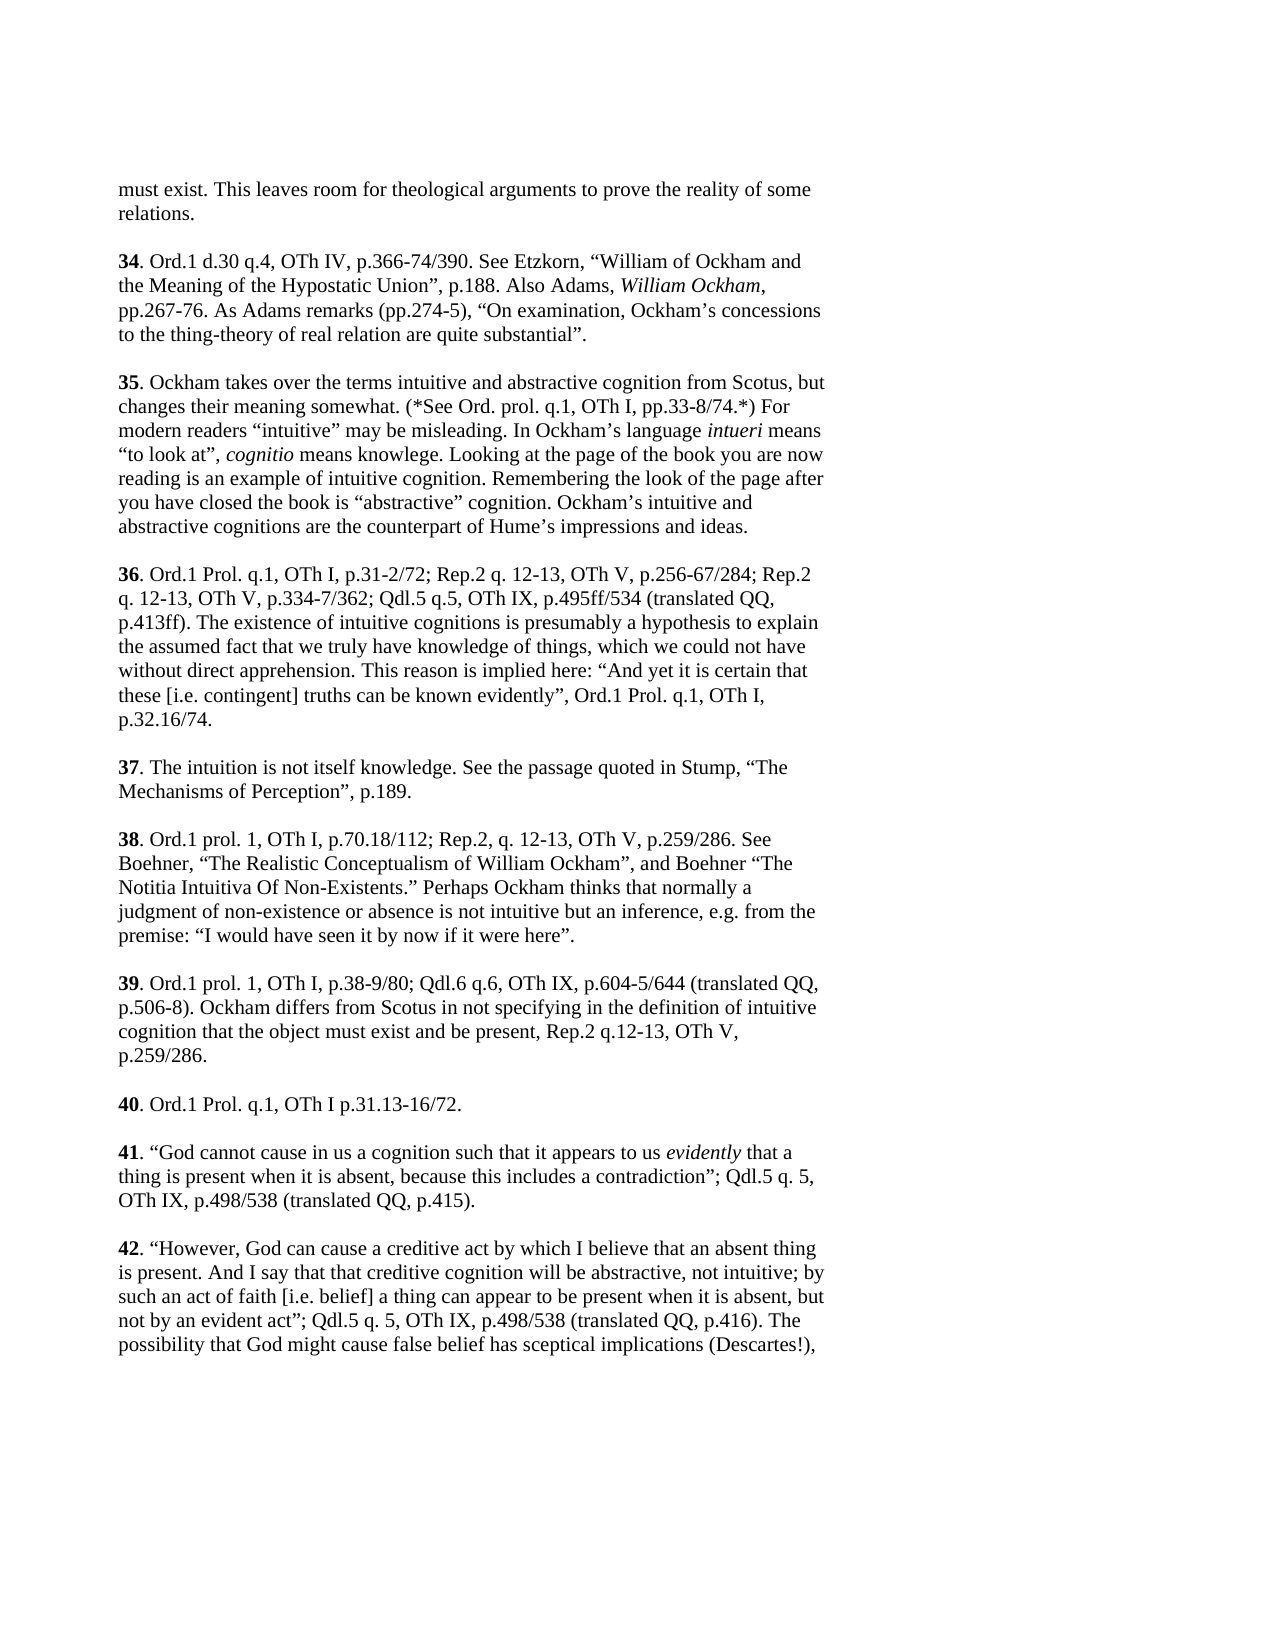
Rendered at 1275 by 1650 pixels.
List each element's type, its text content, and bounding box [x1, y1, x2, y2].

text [118, 1236, 826, 1356]
text 35. Ockham takes over the terms intuitive and abstractive cognition from Scotus, but changes their meaning somewhat. (*See Ord. prol. q.1, OTh I, pp.33-8/74.*) For modern readers “intuitive” may be misleading. In Ockham’s language intueri means “to look at”, cognitio means knowlege. Looking at the page of the book you are now reading is an example of intuitive cognition. Remembering the look of the page after you have closed the book is “abstractive” cognition. Ockham’s intuitive and abstractive cognitions are the counterpart of Hume’s impressions and ideas. [118, 370, 826, 538]
text 38. Ord.1 prol. 1, OTh I, p.70.18/112; Rep.2, q. 12-13, OTh V, p.259/286. See Boehner, “The Realistic Conceptualism of William Ockham”, and Boehner “The Notitia Intuitiva Of Non-Existents.” Perhaps Ockham thinks that normally a judgment of non-existence or absence is not intuitive but an inference, e.g. from the premise: “I would have seen it by now if it were here”. [118, 827, 826, 947]
text 36. Ord.1 Prol. q.1, OTh I, p.31-2/72; Rep.2 q. 12-13, OTh V, p.256-67/284; Rep.2 q. 12-13, OTh V, p.334-7/362; Qdl.5 q.5, OTh IX, p.495ff/534 (translated QQ, p.413ff). The existence of intuitive cognitions is presumably a hypothesis to explain the assumed fact that we truly have knowledge of things, which we could not have without direct apprehension. This reason is implied here: “And yet it is certain that these [i.e. contingent] truths can be known evidently”, Ord.1 Prol. q.1, OTh I, p.32.16/74. [118, 562, 826, 731]
text 39. Ord.1 prol. 1, OTh I, p.38-9/80; Qdl.6 q.6, OTh IX, p.604-5/644 (translated QQ, p.506-8). Ockham differs from Scotus in not specifying in the definition of intuitive cognition that the object must exist and be present, Rep.2 q.12-13, OTh V, p.259/286. [118, 971, 826, 1067]
text 40. Ord.1 Prol. q.1, OTh I p.31.13-16/72. [118, 1092, 826, 1116]
text 37. The intuition is not itself knowledge. See the passage quoted in Stump, “The Mechanisms of Perception”, p.189. [118, 755, 826, 803]
text 34. Ord.1 d.30 q.4, OTh IV, p.366-74/390. See Etzkorn, “William of Ockham and the Meaning of the Hypostatic Union”, p.188. Also Adams, William Ockham, pp.267-76. As Adams remarks (pp.274-5), “On examination, Ockham’s concessions to the thing-theory of real relation are quite substantial”. [118, 249, 826, 346]
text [118, 177, 826, 225]
text 41. “God cannot cause in us a cognition such that it appears to us evidently that a thing is present when it is absent, because this includes a contradiction”; Qdl.5 q. 5, OTh IX, p.498/538 (translated QQ, p.415). [118, 1140, 826, 1212]
